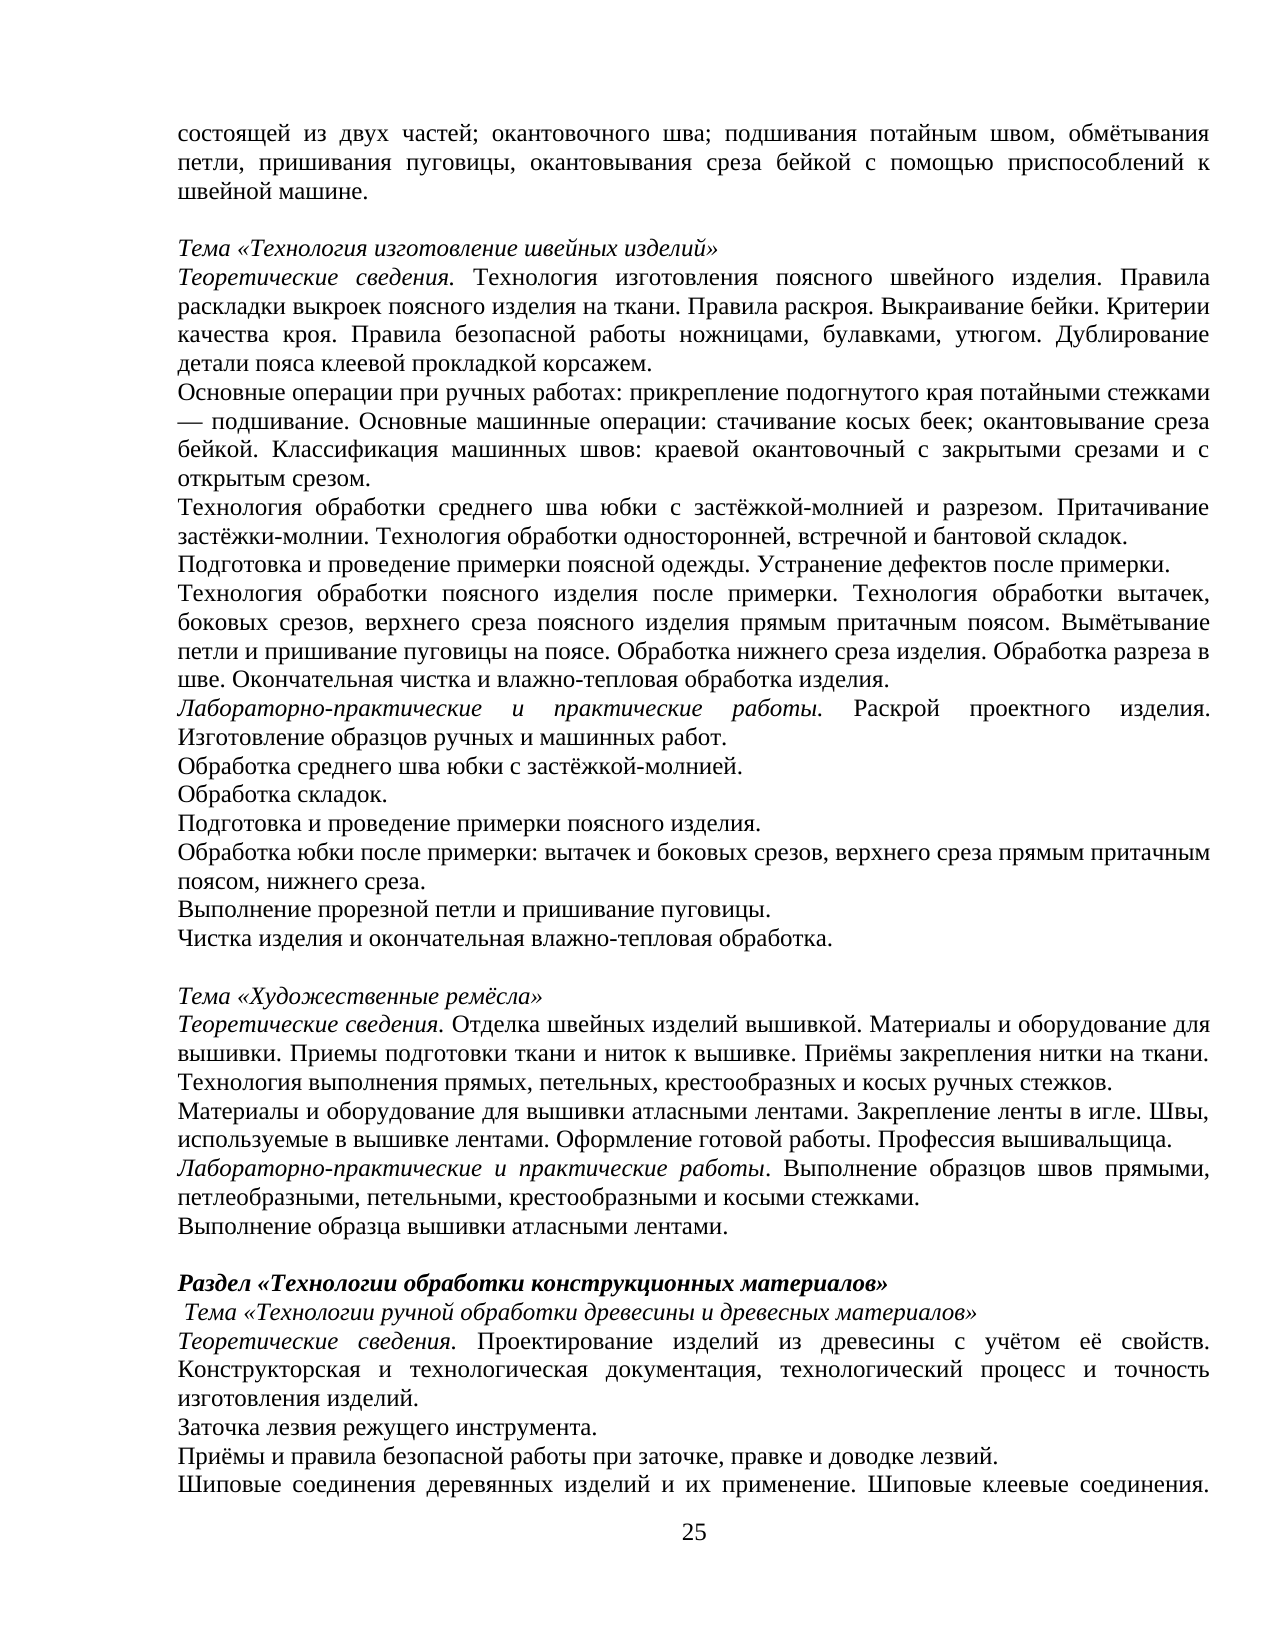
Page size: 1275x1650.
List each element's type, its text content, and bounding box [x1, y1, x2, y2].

text Лабораторно-практические и практические работы. Выполнение образцов швов прямыми, петлеобразными, петельными, крестообразными и косыми стежками. [177, 1153, 1211, 1211]
text Материалы и оборудование для вышивки атласными лентами. Закрепление ленты в игле. Швы, используемые в вышивке лентами. Оформление готовой работы. Профессия вышивальщица. [177, 1096, 1211, 1153]
text Заточка лезвия режущего инструмента. [177, 1412, 1211, 1441]
text Чистка изделия и окончательная влажно-тепловая обработка. [177, 923, 1211, 952]
text Обработка среднего шва юбки с застёжкой-молнией. [177, 751, 1211, 779]
text Тема «Технология изготовление швейных изделий» [177, 233, 1211, 262]
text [177, 118, 1211, 204]
text Выполнение образца вышивки атласными лентами. [177, 1211, 1211, 1239]
text Тема «Художественные ремёсла» [177, 981, 1211, 1009]
text Основные операции при ручных работах: прикрепление подогнутого края потайными стежками — подшивание. Основные машинные операции: стачивание косых беек; окантовывание среза бейкой. Классификация машинных швов: краевой окантовочный с закрытыми срезами и с открытым срезом. [177, 377, 1211, 492]
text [177, 1469, 1211, 1498]
text Выполнение прорезной петли и пришивание пуговицы. [177, 894, 1211, 923]
text Обработка юбки после примерки: вытачек и боковых срезов, верхнего среза прямым притачным поясом, нижнего среза. [177, 837, 1211, 894]
text Раздел «Технологии обработки конструкционных материалов» [177, 1268, 1211, 1297]
text Подготовка и проведение примерки поясной одежды. Устранение дефектов после примерки. [177, 549, 1211, 578]
text Технология обработки среднего шва юбки с застёжкой-молнией и разрезом. Притачивание застёжки-молнии. Технология обработки односторонней, встречной и бантовой складок. [177, 492, 1211, 549]
text Теоретические сведения. Отделка швейных изделий вышивкой. Материалы и оборудование для вышивки. Приемы подготовки ткани и ниток к вышивке. Приёмы закрепления нитки на ткани. Технология выполнения прямых, петельных, крестообразных и косых ручных стежков. [177, 1009, 1211, 1096]
text Технология обработки поясного изделия после примерки. Технология обработки вытачек, боковых срезов, верхнего среза поясного изделия прямым притачным поясом. Вымётывание петли и пришивание пуговицы на поясе. Обработка нижнего среза изделия. Обработка разреза в шве. Окончательная чистка и влажно-тепловая обработка изделия. [177, 578, 1211, 693]
text Лабораторно-практические и практические работы. Раскрой проектного изделия. Изготовление образцов ручных и машинных работ. [177, 693, 1211, 751]
text Тема «Технологии ручной обработки древесины и древесных материалов» [177, 1297, 1211, 1326]
text Теоретические сведения. Технология изготовления поясного швейного изделия. Правила раскладки выкроек поясного изделия на ткани. Правила раскроя. Выкраивание бейки. Критерии качества кроя. Правила безопасной работы ножницами, булавками, утюгом. Дублирование детали пояса клеевой прокладкой корсажем. [177, 262, 1211, 377]
text Обработка складок. [177, 779, 1211, 808]
text Теоретические сведения. Проектирование изделий из древесины с учётом её свойств. Конструкторская и технологическая документация, технологический процесс и точность изготовления изделий. [177, 1326, 1211, 1412]
text Приёмы и правила безопасной работы при заточке, правке и доводке лезвий. [177, 1441, 1211, 1469]
text Подготовка и проведение примерки поясного изделия. [177, 808, 1211, 837]
